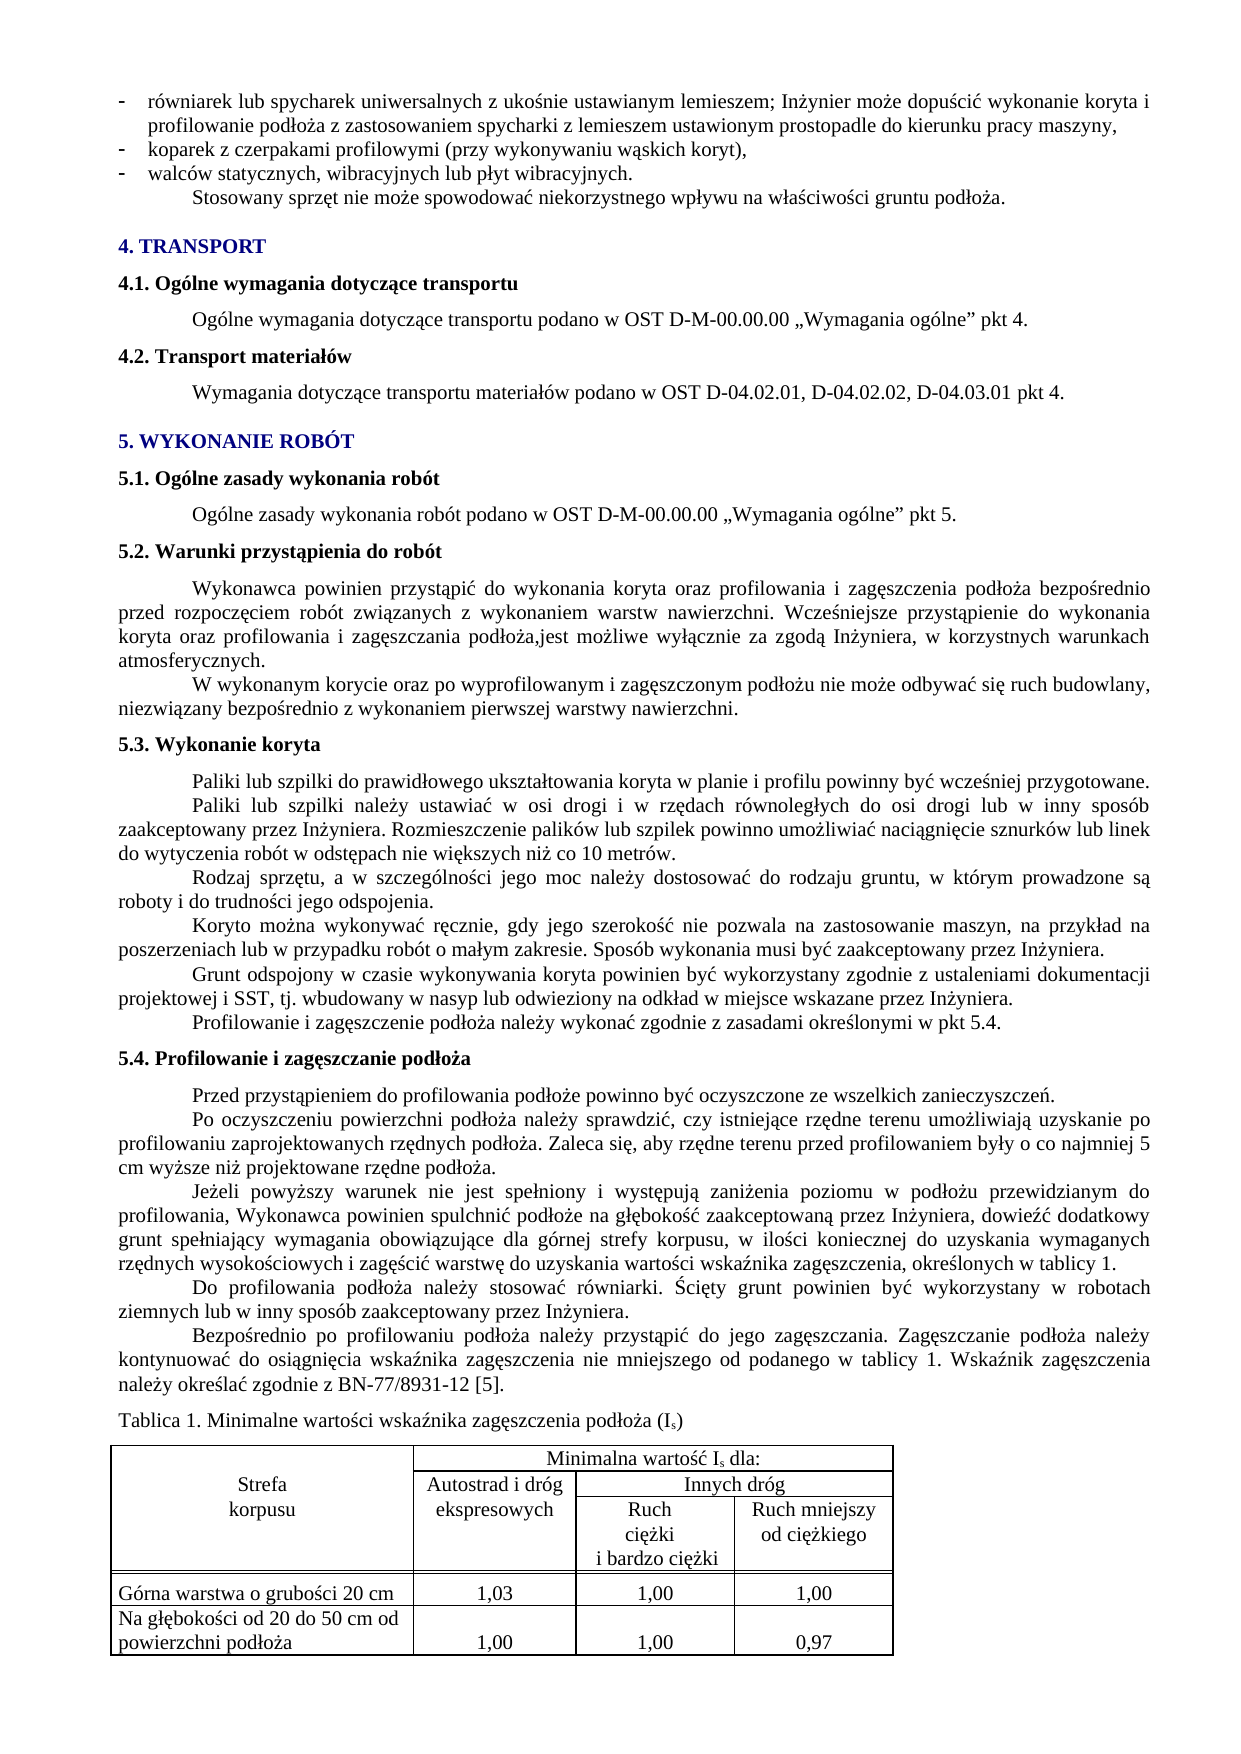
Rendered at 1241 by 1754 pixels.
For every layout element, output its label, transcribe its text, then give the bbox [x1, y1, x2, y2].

text Bezpośrednio po profilowaniu podłoża należy przystąpić do jego zagęszczania. Zagęszczanie podłoża należy kontynuować do osiągnięcia wskaźnika zagęszczenia nie mniejszego od podanego w tablicy 1. Wskaźnik zagęszczenia należy określać zgodnie z BN-77/8931-12 [5]. [118, 1323, 1152, 1396]
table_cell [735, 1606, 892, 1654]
text Stosowany sprzęt nie może spowodować niekorzystnego wpływu na właściwości gruntu podłoża. [118, 185, 1152, 209]
text 5.3. Wykonanie koryta [118, 732, 1152, 756]
text 5.1. Ogólne zasady wykonania robót [118, 466, 1152, 490]
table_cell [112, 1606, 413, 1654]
text 5. wykonanie robót [118, 429, 1152, 453]
list walców statycznych, wibracyjnych lub płyt wibracyjnych. [118, 161, 1152, 185]
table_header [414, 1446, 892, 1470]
text Jeżeli powyższy warunek nie jest spełniony i występują zaniżenia poziomu w podłożu przewidzianym do profilowania, Wykonawca powinien spulchnić podłoże na głębokość zaakceptowaną przez Inżyniera, dowieźć dodatkowy grunt spełniający wymagania obowiązujące dla górnej strefy korpusu, w ilości koniecznej do uzyskania wymaganych rzędnych wysokościowych i zagęścić warstwę do uzyskania wartości wskaźnika zagęszczenia, określonych w tablicy 1. [118, 1179, 1152, 1275]
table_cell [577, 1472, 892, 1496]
text Koryto można wykonywać ręcznie, gdy jego szerokość nie pozwala na zastosowanie maszyn, na przykład na poszerzeniach lub w przypadku robót o małym zakresie. Sposób wykonania musi być zaakceptowany przez Inżyniera. [118, 913, 1152, 961]
text Ogólne zasady wykonania robót podano w OST D-M-00.00.00 „Wymagania ogólne” pkt 5. [118, 502, 1152, 526]
text Wykonawca powinien przystąpić do wykonania koryta oraz profilowania i zagęszczenia podłoża bezpośrednio przed rozpoczęciem robót związanych z wykonaniem warstw nawierzchni. Wcześniejsze przystąpienie do wykonania koryta oraz profilowania i zagęszczania podłoża,jest możliwe wyłącznie za zgodą Inżyniera, w korzystnych warunkach atmosferycznych. [118, 576, 1152, 672]
text Przed przystąpieniem do profilowania podłoże powinno być oczyszczone ze wszelkich zanieczyszczeń. [118, 1083, 1152, 1107]
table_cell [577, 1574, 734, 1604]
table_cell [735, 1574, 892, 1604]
text Ogólne wymagania dotyczące transportu podano w OST D-M-00.00.00 „Wymagania ogólne” pkt 4. [118, 307, 1152, 331]
text Paliki lub szpilki należy ustawiać w osi drogi i w rzędach równoległych do osi drogi lub w inny sposób zaakceptowany przez Inżyniera. Rozmieszczenie palików lub szpilek powinno umożliwiać naciągnięcie sznurków lub linek do wytyczenia robót w odstępach nie większych niż co 10 metrów. [118, 793, 1152, 865]
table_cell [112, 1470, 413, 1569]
text Wymagania dotyczące transportu materiałów podano w OST D-04.02.01, D-04.02.02, D-04.03.01 pkt 4. [118, 380, 1152, 404]
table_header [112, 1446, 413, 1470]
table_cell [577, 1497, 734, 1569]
text 4.2. Transport materiałów [118, 344, 1152, 368]
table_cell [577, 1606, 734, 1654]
list równiarek lub spycharek uniwersalnych z ukośnie ustawianym lemieszem; Inżynier może dopuścić wykonanie koryta i profilowanie podłoża z zastosowaniem spycharki z lemieszem ustawionym prostopadle do kierunku pracy maszyny, [118, 89, 1152, 137]
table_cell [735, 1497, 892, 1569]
text Rodzaj sprzętu, a w szczególności jego moc należy dostosować do rodzaju gruntu, w którym prowadzone są roboty i do trudności jego odspojenia. [118, 865, 1152, 913]
text Grunt odspojony w czasie wykonywania koryta powinien być wykorzystany zgodnie z ustaleniami dokumentacji projektowej i SST, tj. wbudowany w nasyp lub odwieziony na odkład w miejsce wskazane przez Inżyniera. [118, 961, 1152, 1009]
text Do profilowania podłoża należy stosować równiarki. Ścięty grunt powinien być wykorzystany w robotach ziemnych lub w inny sposób zaakceptowany przez Inżyniera. [118, 1275, 1152, 1323]
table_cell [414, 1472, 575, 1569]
text 5.2. Warunki przystąpienia do robót [118, 539, 1152, 563]
text Po oczyszczeniu powierzchni podłoża należy sprawdzić, czy istniejące rzędne terenu umożliwiają uzyskanie po profilowaniu zaprojektowanych rzędnych podłoża. Zaleca się, aby rzędne terenu przed profilowaniem były o co najmniej 5 cm wyższe niż projektowane rzędne podłoża. [118, 1107, 1152, 1179]
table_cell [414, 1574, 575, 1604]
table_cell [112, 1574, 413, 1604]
list koparek z czerpakami profilowymi (przy wykonywaniu wąskich koryt), [118, 137, 1152, 161]
text Profilowanie i zagęszczenie podłoża należy wykonać zgodnie z zasadami określonymi w pkt 5.4. [118, 1009, 1152, 1034]
text Tablica 1. Minimalne wartości wskaźnika zagęszczenia podłoża (Is) [118, 1408, 1152, 1432]
text 4.1. Ogólne wymagania dotyczące transportu [118, 271, 1152, 294]
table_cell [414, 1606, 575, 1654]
text W wykonanym korycie oraz po wyprofilowanym i zagęszczonym podłożu nie może odbywać się ruch budowlany, niezwiązany bezpośrednio z wykonaniem pierwszej warstwy nawierzchni. [118, 672, 1152, 720]
text Paliki lub szpilki do prawidłowego ukształtowania koryta w planie i profilu powinny być wcześniej przygotowane. [118, 769, 1152, 793]
text 5.4. Profilowanie i zagęszczanie podłoża [118, 1046, 1152, 1070]
text 4. transport [118, 234, 1152, 258]
